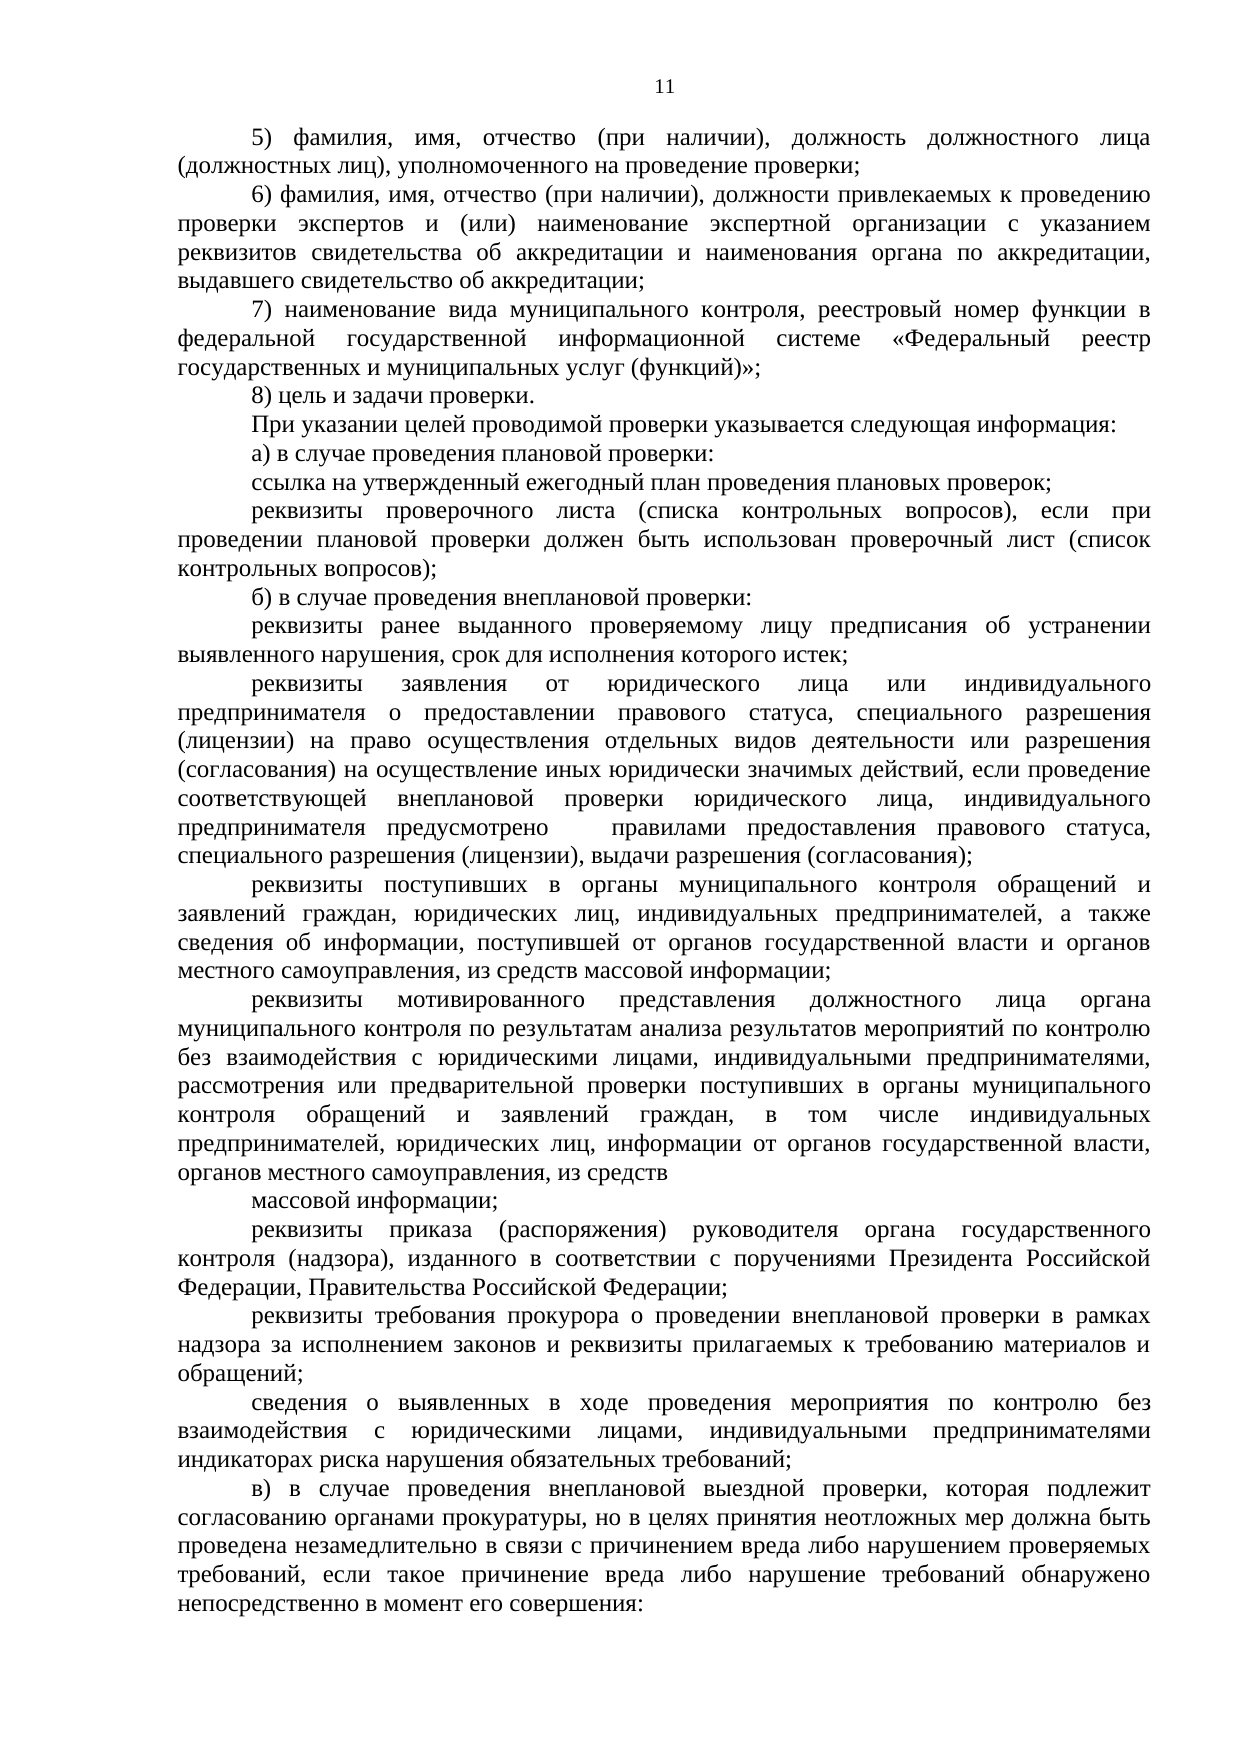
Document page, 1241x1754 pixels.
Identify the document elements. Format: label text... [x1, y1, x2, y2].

text 5) фамилия, имя, отчество (при наличии), должность должностного лица (должностных лиц), уполномоченного на проведение проверки; [177, 122, 1152, 179]
text 8) цель и задачи проверки. [177, 381, 1152, 409]
text реквизиты проверочного листа (списка контрольных вопросов), если при проведении плановой проверки должен быть использован проверочный лист (список контрольных вопросов); [177, 496, 1152, 582]
text ссылка на утвержденный ежегодный план проведения плановых проверок; [177, 467, 1152, 496]
text 7) наименование вида муниципального контроля, реестровый номер функции в федеральной государственной информационной системе «Федеральный реестр государственных и муниципальных услуг (функций)»; [177, 294, 1152, 381]
text реквизиты поступивших в органы муниципального контроля обращений и заявлений граждан, юридических лиц, индивидуальных предпринимателей, а также сведения об информации, поступившей от органов государственной власти и органов местного самоуправления, из средств массовой информации; [177, 869, 1152, 984]
text в) в случае проведения внеплановой выездной проверки, которая подлежит согласованию органами прокуратуры, но в целях принятия неотложных мер должна быть проведена незамедлительно в связи с причинением вреда либо нарушением проверяемых требований, если такое причинение вреда либо нарушение требований обнаружено непосредственно в момент его совершения: [177, 1473, 1152, 1617]
text а) в случае проведения плановой проверки: [177, 438, 1152, 467]
text реквизиты ранее выданного проверяемому лицу предписания об устранении выявленного нарушения, срок для исполнения которого истек; [177, 611, 1152, 668]
text реквизиты мотивированного представления должностного лица органа муниципального контроля по результатам анализа результатов мероприятий по контролю без взаимодействия с юридическими лицами, индивидуальными предпринимателями, рассмотрения или предварительной проверки поступивших в органы муниципального контроля обращений и заявлений граждан, в том числе индивидуальных предпринимателей, юридических лиц, информации от органов государственной власти, органов местного самоуправления, из средств [177, 984, 1152, 1186]
text реквизиты приказа (распоряжения) руководителя органа государственного контроля (надзора), изданного в соответствии с поручениями Президента Российской Федерации, Правительства Российской Федерации; [177, 1214, 1152, 1301]
text При указании целей проводимой проверки указывается следующая информация: [177, 409, 1152, 438]
text 6) фамилия, имя, отчество (при наличии), должности привлекаемых к проведению проверки экспертов и (или) наименование экспертной организации с указанием реквизитов свидетельства об аккредитации и наименования органа по аккредитации, выдавшего свидетельство об аккредитации; [177, 179, 1152, 294]
text массовой информации; [177, 1186, 1152, 1214]
text б) в случае проведения внеплановой проверки: [177, 582, 1152, 611]
text реквизиты требования прокурора о проведении внеплановой проверки в рамках надзора за исполнением законов и реквизиты прилагаемых к требованию материалов и обращений; [177, 1301, 1152, 1387]
text реквизиты заявления от юридического лица или индивидуального предпринимателя о предоставлении правового статуса, специального разрешения (лицензии) на право осуществления отдельных видов деятельности или разрешения (согласования) на осуществление иных юридически значимых действий, если проведение соответствующей внеплановой проверки юридического лица, индивидуального предпринимателя предусмотрено правилами предоставления правового статуса, специального разрешения (лицензии), выдачи разрешения (согласования); [177, 668, 1152, 869]
text сведения о выявленных в ходе проведения мероприятия по контролю без взаимодействия с юридическими лицами, индивидуальными предпринимателями индикаторах риска нарушения обязательных требований; [177, 1387, 1152, 1473]
